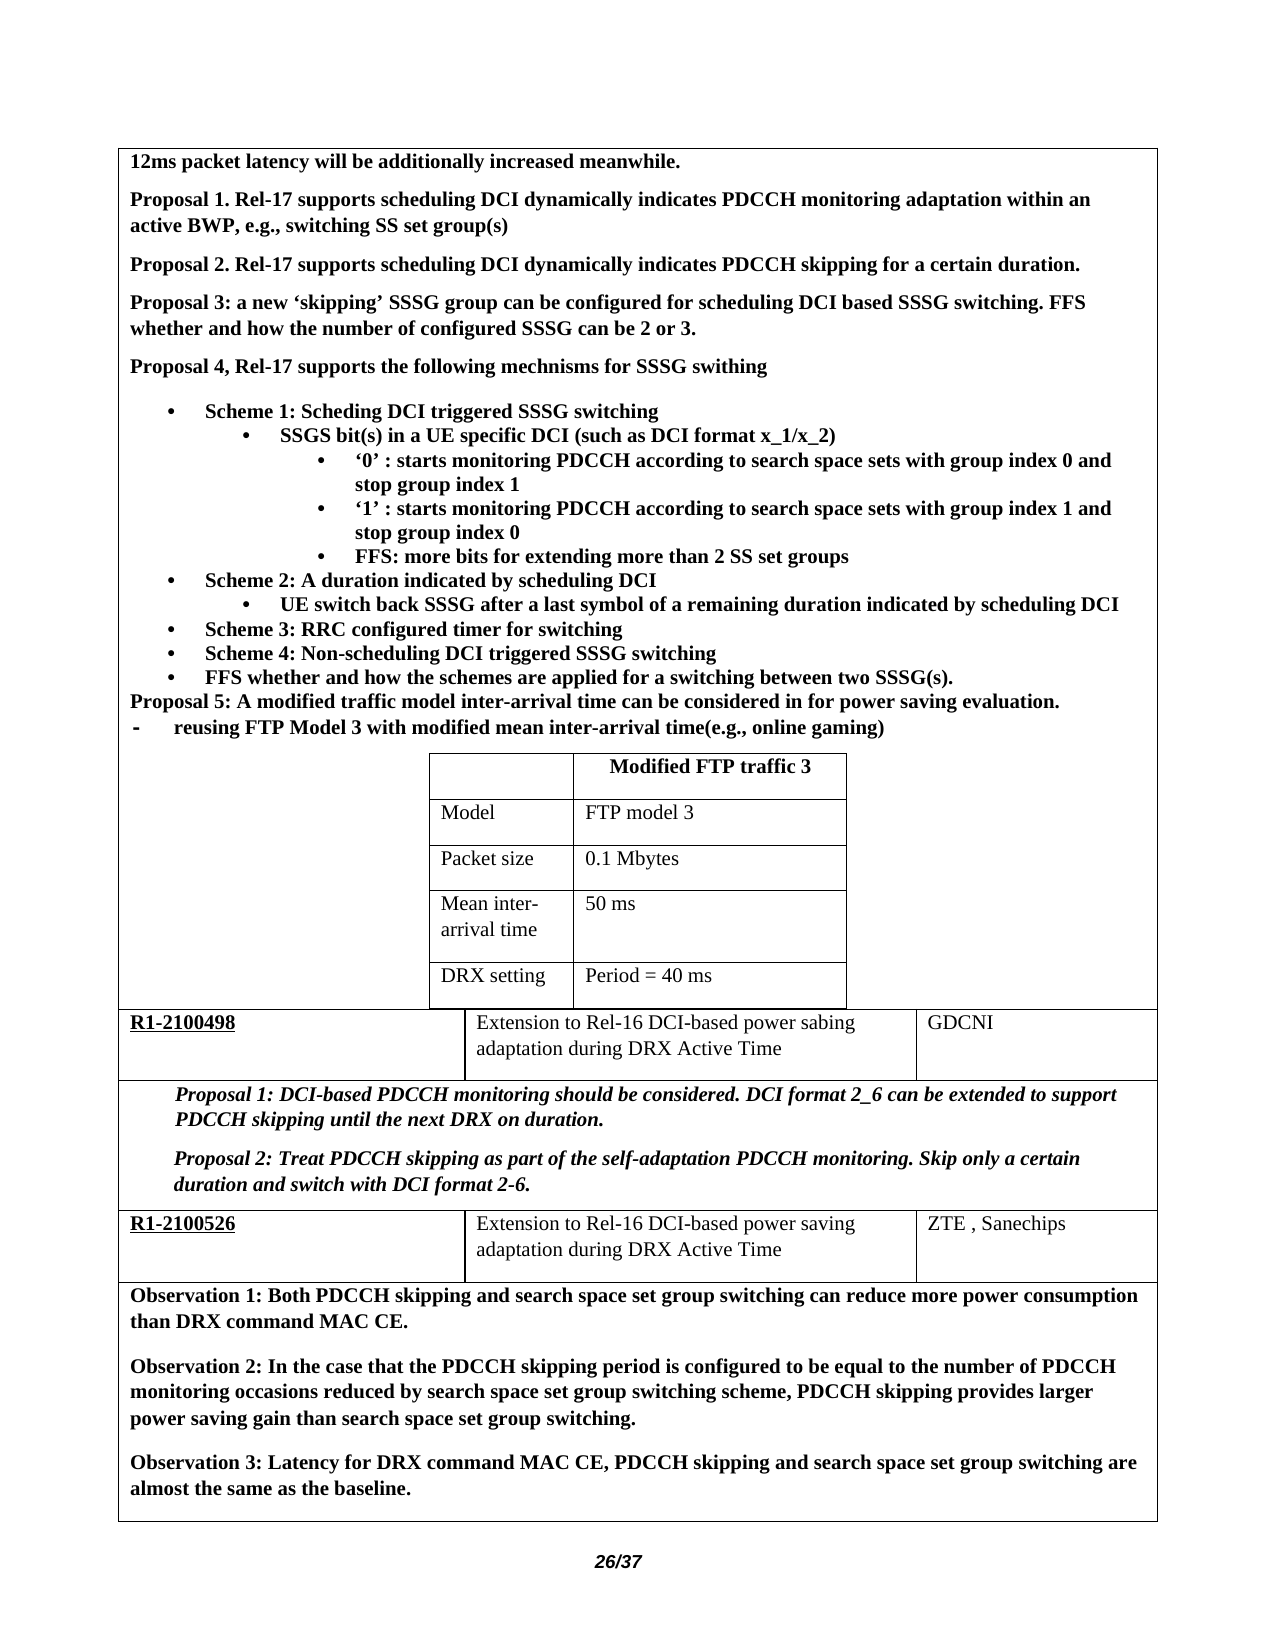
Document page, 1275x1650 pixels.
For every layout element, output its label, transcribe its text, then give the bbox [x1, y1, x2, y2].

table_cell R1-2100498 [119, 1010, 464, 1080]
table_cell R1-2100526 [119, 1211, 464, 1282]
table_cell Extension to Rel-16 DCI-based power sabing adaptation during DRX Active Time [466, 1010, 916, 1080]
table_cell ZTE , Sanechips [917, 1211, 1157, 1282]
table_cell Proposal 1: DCI-based PDCCH monitoring should be considered. DCI format 2_6 can be extended to support PDCCH skipping until the next DRX on duration. Proposal 2: Treat PDCCH skipping as part of the self-adaptation PDCCH monitoring. Skip only a certain duration and switch with DCI format 2-6. [119, 1081, 1157, 1210]
table_cell GDCNI [917, 1010, 1157, 1080]
table_cell Extension to Rel-16 DCI-based power saving adaptation during DRX Active Time [466, 1211, 916, 1282]
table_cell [119, 1283, 1157, 1521]
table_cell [119, 149, 1157, 1009]
